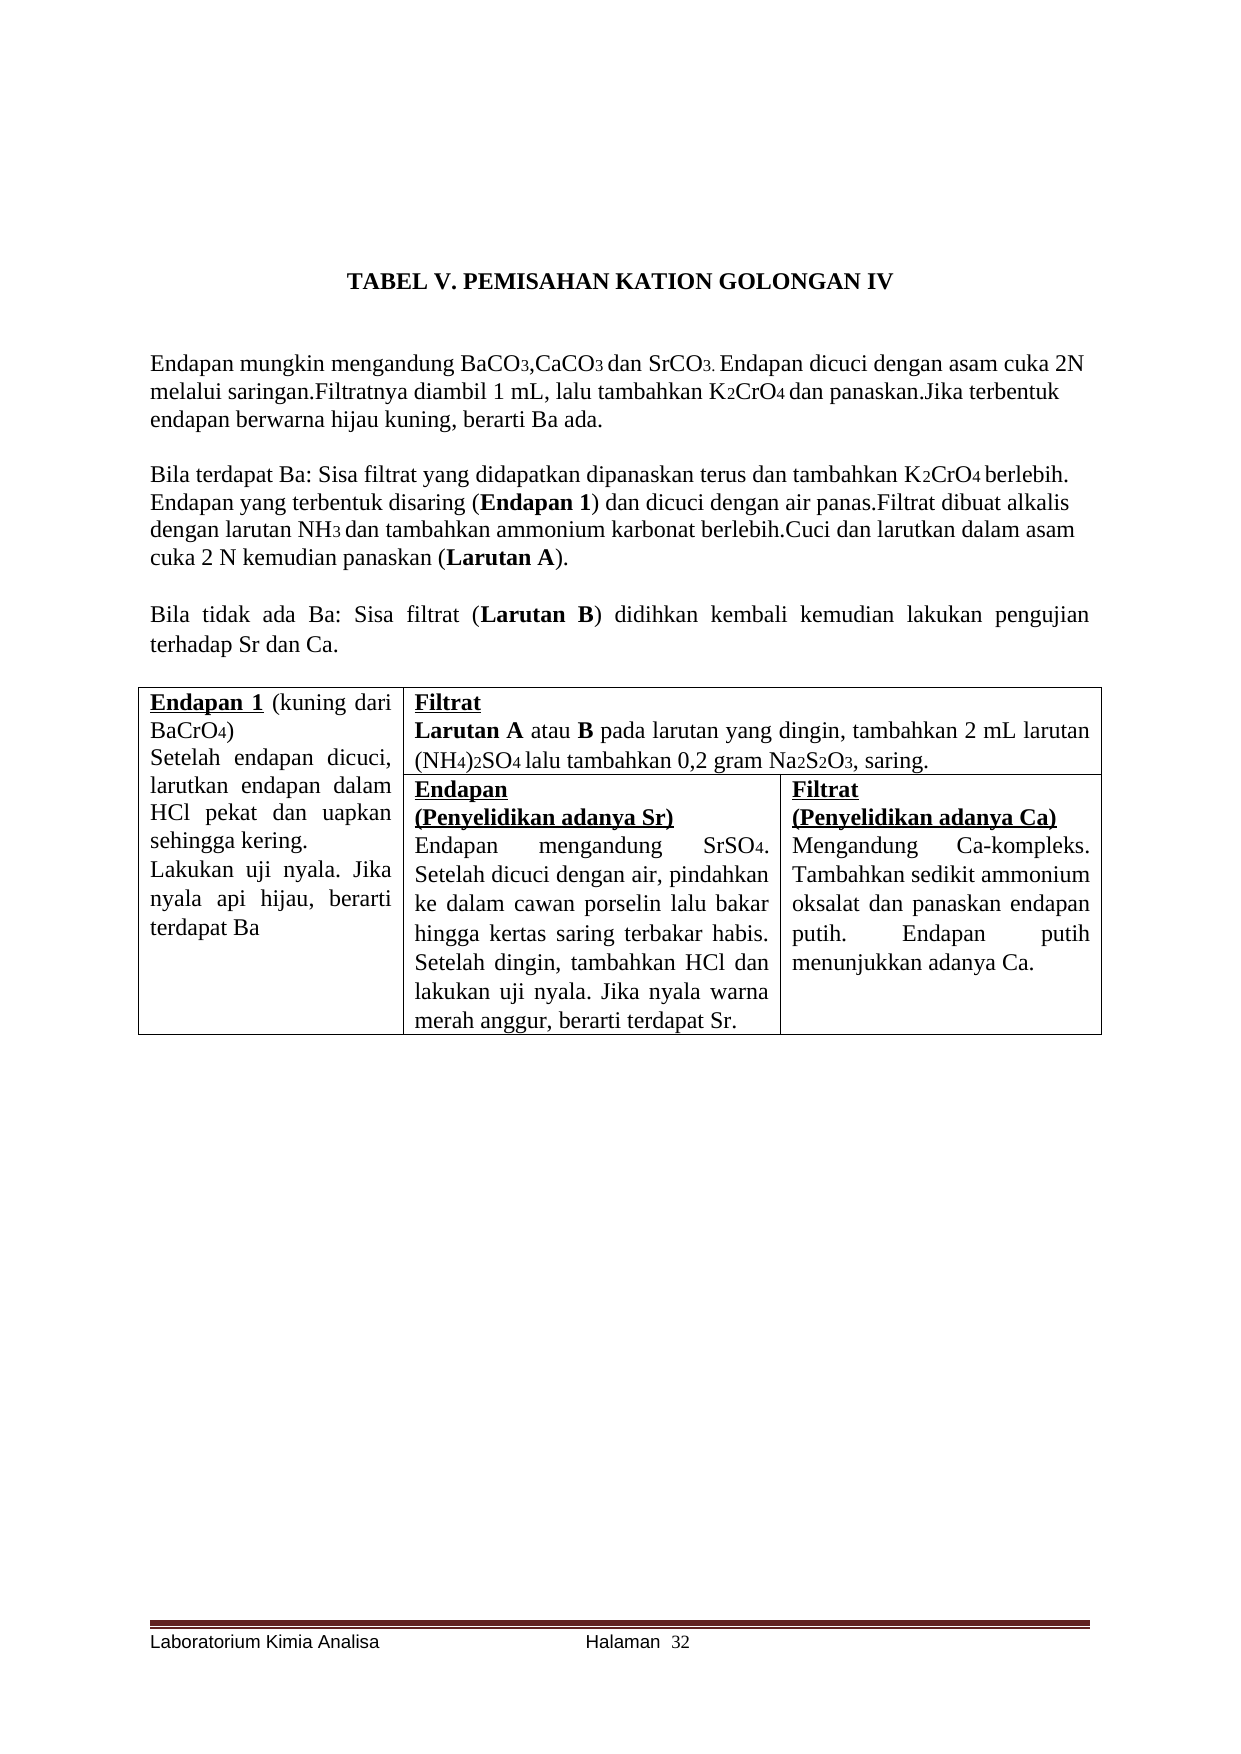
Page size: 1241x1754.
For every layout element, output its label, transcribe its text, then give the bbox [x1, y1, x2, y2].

table_cell Endapan (Penyelidikan adanya Sr) Endapan mengandung SrSO4. Setelah dicuci dengan air, pindahkan ke dalam cawan porselin lalu bakar hingga kertas saring terbakar habis. Setelah dingin, tambahkan HCl dan lakukan uji nyala. Jika nyala warna merah anggur, berarti terdapat Sr. [404, 775, 780, 1034]
table_cell Filtrat (Penyelidikan adanya Ca) Mengandung Ca-kompleks. Tambahkan sedikit ammonium oksalat dan panaskan endapan putih. Endapan putih menunjukkan adanya Ca. [781, 775, 1101, 1034]
table_header Filtrat Larutan A atau B pada larutan yang dingin, tambahkan 2 mL larutan (NH4)2SO4 lalu tambahkan 0,2 gram Na2S2O3, saring. [404, 688, 1101, 774]
text Endapan mungkin mengandung BaCO3,CaCO3 dan SrCO3. Endapan dicuci dengan asam cuka 2N melalui saringan.Filtratnya diambil 1 mL, lalu tambahkan K2CrO4 dan panaskan.Jika terbentuk endapan berwarna hijau kuning, berarti Ba ada. [150, 349, 1090, 432]
table_header Endapan 1 (kuning dari BaCrO4) Setelah endapan dicuci, larutkan endapan dalam HCl pekat dan uapkan sehingga kering. Lakukan uji nyala. Jika nyala api hijau, berarti terdapat Ba [139, 688, 403, 1034]
text Bila terdapat Ba: Sisa filtrat yang didapatkan dipanaskan terus dan tambahkan K2CrO4 berlebih. Endapan yang terbentuk disaring (Endapan 1) dan dicuci dengan air panas.Filtrat dibuat alkalis dengan larutan NH3 dan tambahkan ammonium karbonat berlebih.Cuci dan larutkan dalam asam cuka 2 N kemudian panaskan (Larutan A). [150, 460, 1090, 570]
text TABEL V. PEMISAHAN KATION GOLONGAN IV [150, 267, 1090, 294]
text Bila tidak ada Ba: Sisa filtrat (Larutan B) didihkan kembali kemudian lakukan pengujian terhadap Sr dan Ca. [150, 599, 1090, 658]
